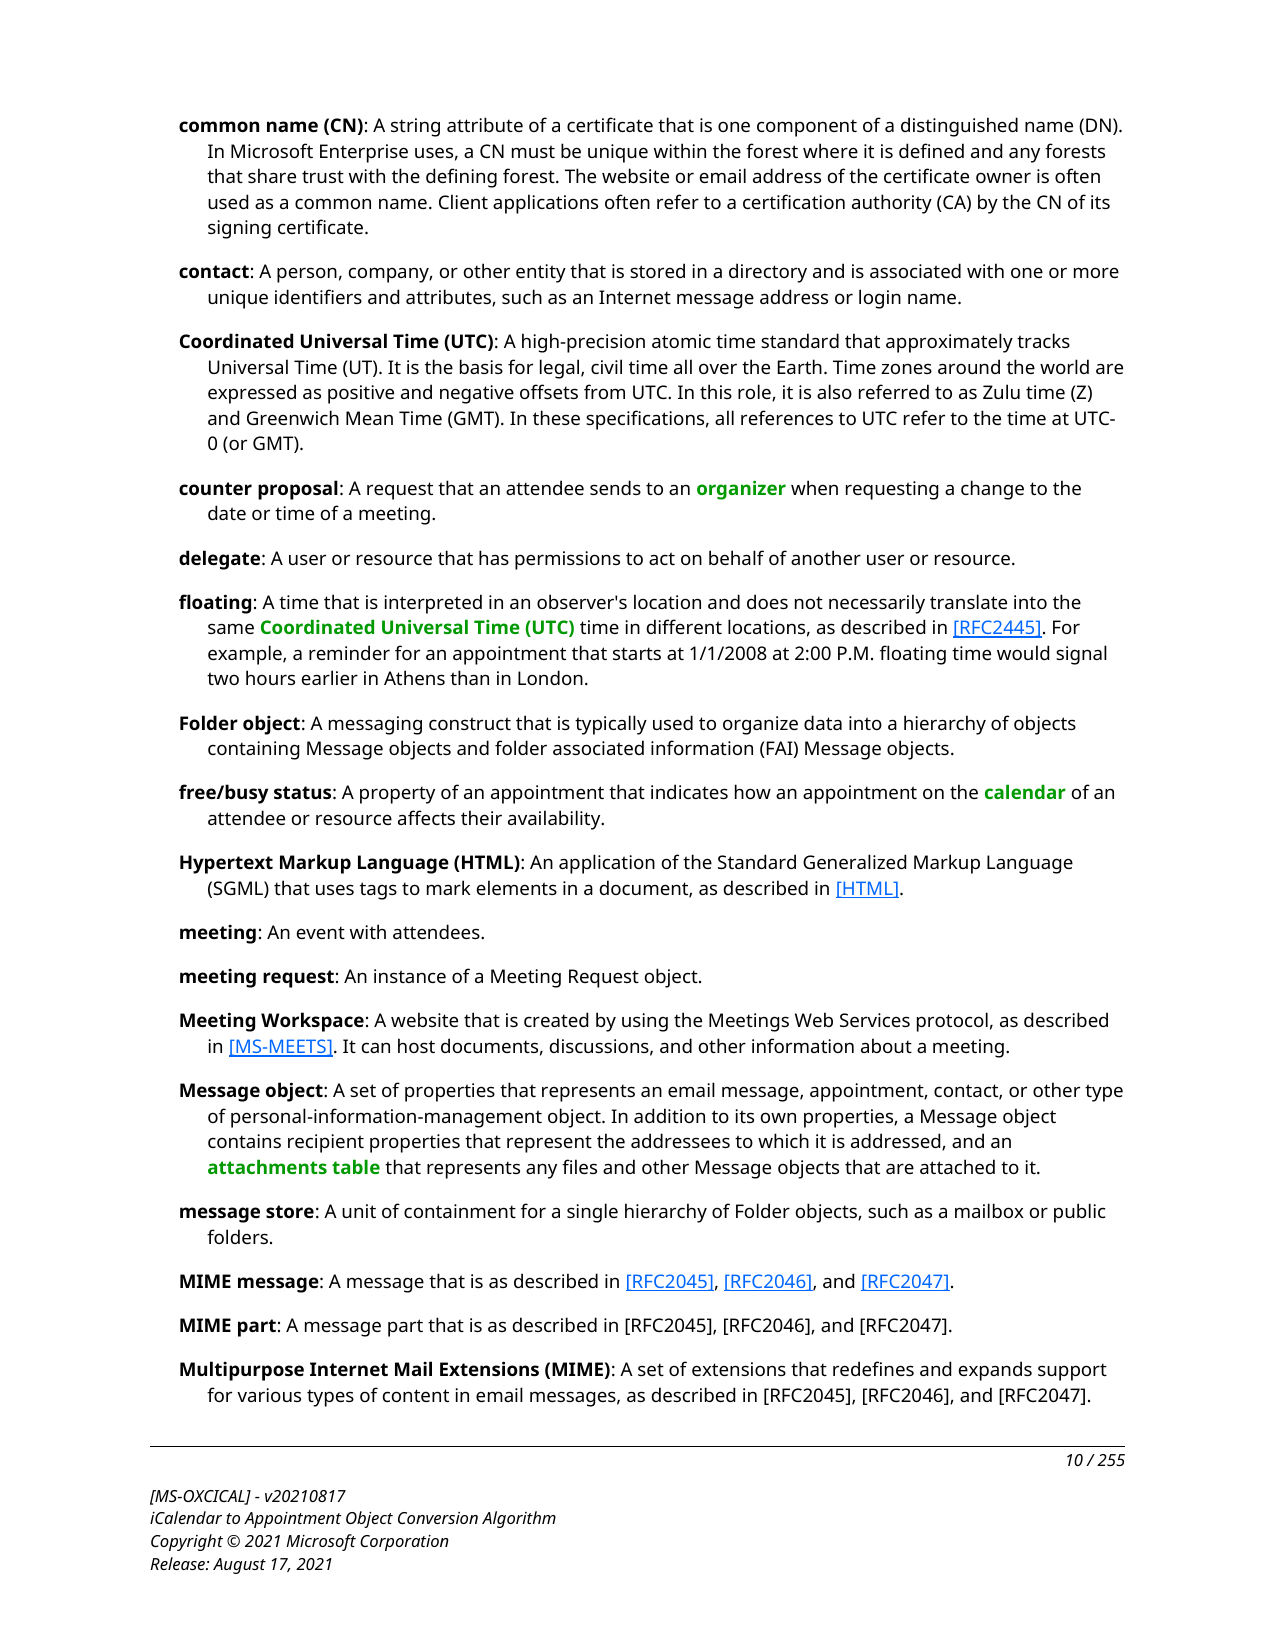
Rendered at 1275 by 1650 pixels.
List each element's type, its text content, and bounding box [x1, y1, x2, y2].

text contact: A person, company, or other entity that is stored in a directory and is associated with one or more unique identifiers and attributes, such as an Internet message address or login name. [178, 259, 1125, 310]
text meeting request: An instance of a Meeting Request object. [178, 963, 1125, 989]
text Message object: A set of properties that represents an email message, appointment, contact, or other type of personal-information-management object. In addition to its own properties, a Message object contains recipient properties that represent the addressees to which it is addressed, and an attachments table that represents any files and other Message objects that are attached to it. [178, 1078, 1125, 1180]
text delegate: A user or resource that has permissions to act on behalf of another user or resource. [178, 545, 1125, 570]
text MIME part: A message part that is as described in [RFC2045], [RFC2046], and [RFC2047]. [178, 1312, 1125, 1338]
text MIME message: A message that is as described in [RFC2045], [RFC2046], and [RFC2047]. [178, 1268, 1125, 1294]
text Hypertext Markup Language (HTML): An application of the Standard Generalized Markup Language (SGML) that uses tags to mark elements in a document, as described in [HTML]. [178, 849, 1125, 901]
text floating: A time that is interpreted in an observer's location and does not necessarily translate into the same Coordinated Universal Time (UTC) time in different locations, as described in [RFC2445]. For example, a reminder for an appointment that starts at 1/1/2008 at 2:00 P.M. floating time would signal two hours earlier in Athens than in London. [178, 589, 1125, 691]
text meeting: An event with attendees. [178, 919, 1125, 945]
text Folder object: A messaging construct that is typically used to organize data into a hierarchy of objects containing Message objects and folder associated information (FAI) Message objects. [178, 710, 1125, 761]
text Coordinated Universal Time (UTC): A high-precision atomic time standard that approximately tracks Universal Time (UT). It is the basis for legal, civil time all over the Earth. Time zones around the world are expressed as positive and negative offsets from UTC. In this role, it is also referred to as Zulu time (Z) and Greenwich Mean Time (GMT). In these specifications, all references to UTC refer to the time at UTC-0 (or GMT). [178, 329, 1125, 456]
text message store: A unit of containment for a single hierarchy of Folder objects, such as a mailbox or public folders. [178, 1198, 1125, 1249]
text Multipurpose Internet Mail Extensions (MIME): A set of extensions that redefines and expands support for various types of content in email messages, as described in [RFC2045], [RFC2046], and [RFC2047]. [178, 1357, 1125, 1408]
text free/busy status: A property of an appointment that indicates how an appointment on the calendar of an attendee or resource affects their availability. [178, 780, 1125, 831]
text Meeting Workspace: A website that is created by using the Meetings Web Services protocol, as described in [MS-MEETS]. It can host documents, discussions, and other information about a meeting. [178, 1008, 1125, 1059]
text common name (CN): A string attribute of a certificate that is one component of a distinguished name (DN). In Microsoft Enterprise uses, a CN must be unique within the forest where it is defined and any forests that share trust with the defining forest. The website or email address of the certificate owner is often used as a common name. Client applications often refer to a certification authority (CA) by the CN of its signing certificate. [178, 112, 1125, 240]
text counter proposal: A request that an attendee sends to an organizer when requesting a change to the date or time of a meeting. [178, 475, 1125, 526]
